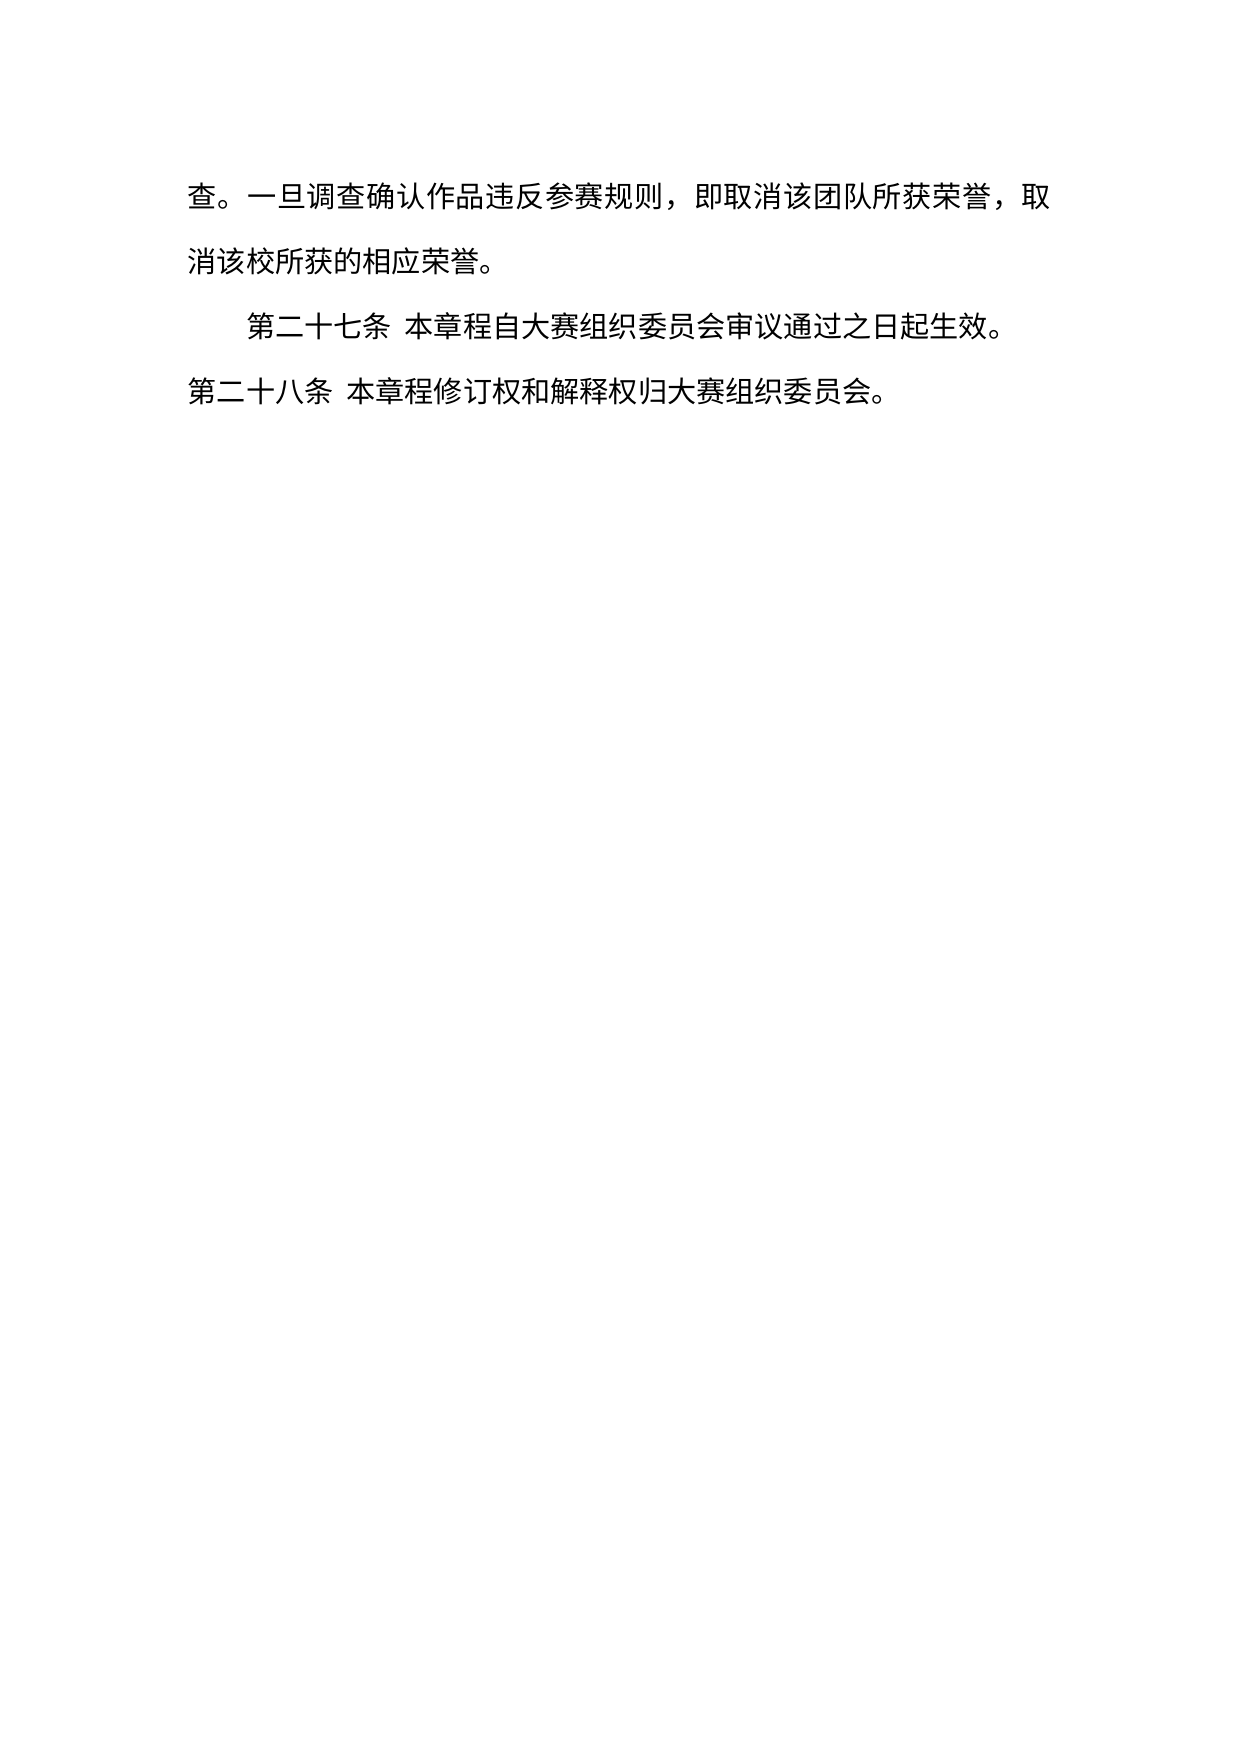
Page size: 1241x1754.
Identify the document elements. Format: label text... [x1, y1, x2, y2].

text 第二十七条 本章程自大赛组织委员会审议通过之日起生效。 [187, 292, 1053, 357]
text 第二十八条 本章程修订权和解释权归大赛组织委员会。 [187, 357, 1053, 422]
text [187, 162, 1053, 292]
